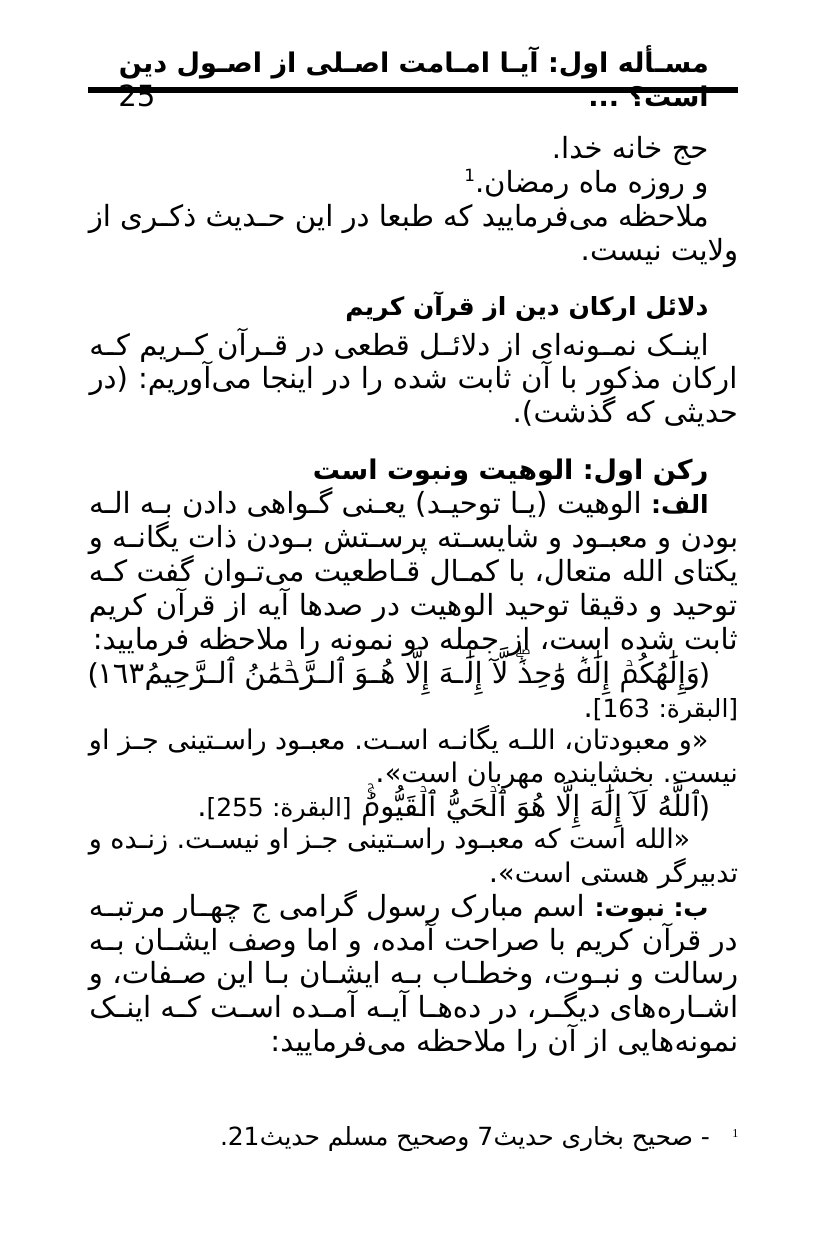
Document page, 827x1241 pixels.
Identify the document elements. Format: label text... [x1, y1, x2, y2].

text الف: الوهیت (یا توحید) یعنی گواهی دادن به اله بودن و معبود و شایسته پرستش بودن ذات یگانه و یکتای الله متعال، با کمال قاطعیت می‌توان گفت که توحید و دقیقا توحید الوهیت در صدها آیه از قرآن کریم ثابت شده است، از جمله دو نمونه را ملاحظه فرمایید: [89, 486, 738, 656]
text رکن اول: الوهیت ونبوت است [89, 455, 708, 486]
text اینک نمونه‌ای از دلائل قطعی در قرآن کریم که ارکان مذکور با آن ثابت شده را در اینجا می‌آوریم: (در حدیثی که گذشت). [89, 328, 738, 430]
text «الله است که‏ معبود راستینى جز او نیست. زنده و تدبیرگر هستى‏ است». [89, 823, 738, 889]
text و روزه ماه رمضان. [89, 166, 738, 199]
text ب: نبوت: اسم مبارک رسول گرامی ج چهار مرتبه در قرآن کریم با صراحت آمده، و اما وصف ایشان به رسالت و نبوت، وخطاب به ایشان با این صفات، و اشاره‌های دیگر، در ده‌ها آیه آمده است که اینک نمونه‌هایی از آن را ملاحظه می‌فرمایید: [89, 889, 738, 1059]
text دلائل ارکان دین از قرآن کریم [89, 292, 708, 322]
text ملاحظه می‌فرمایید که طبعا در این حدیث ذکری از ولایت نیست. [89, 199, 738, 267]
text «و معبودتان، الله یگانه است. معبود راستینى‏ جز او نیست. بخشاینده مهربان است». [89, 724, 738, 789]
text حج خانه خدا. [89, 132, 738, 166]
text ﴿ٱللَّهُ لَآ إِلَٰهَ إِلَّا هُوَ ٱلۡحَيُّ ٱلۡقَيُّومُۚ [البقرة: 255]. [89, 789, 738, 823]
text ﴿وَإِلَٰهُكُمۡ إِلَٰهٞ وَٰحِدٞۖ لَّآ إِلَٰهَ إِلَّا هُوَ ٱلرَّحۡمَٰنُ ٱلرَّحِيمُ١٦٣﴾ [البقرة: 163]. [89, 656, 738, 724]
